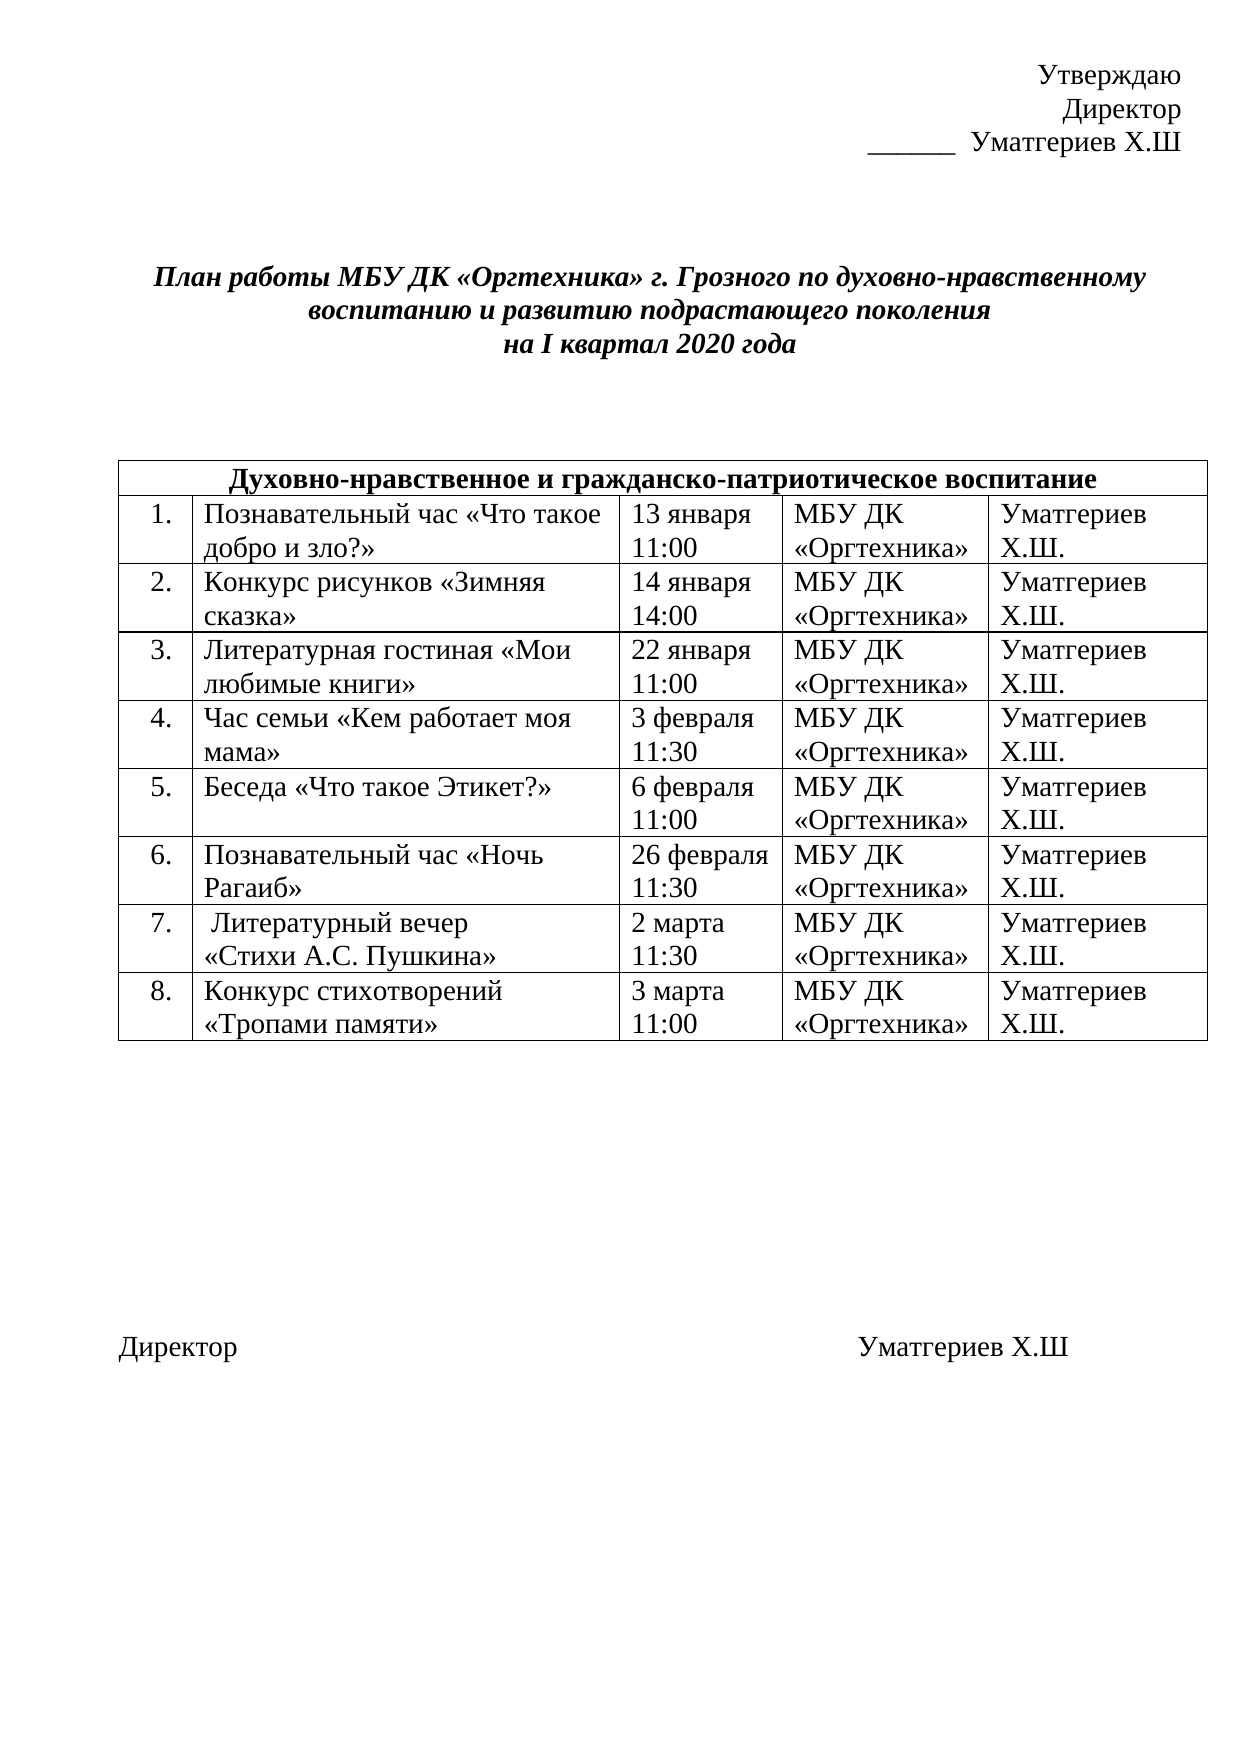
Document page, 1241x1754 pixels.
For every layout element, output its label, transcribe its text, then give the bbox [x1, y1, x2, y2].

table_cell Уматгериев Х.Ш. [989, 701, 1207, 768]
table_cell МБУ ДК «Оргтехника» [783, 769, 988, 836]
text ______ Уматгериев Х.Ш [118, 124, 1181, 158]
table_cell МБУ ДК «Оргтехника» [783, 905, 988, 972]
text План работы МБУ ДК «Оргтехника» г. Грозного по духовно-нравственному воспитанию и развитию подрастающего поколения [118, 259, 1181, 326]
table_cell 14 января 14:00 [620, 564, 782, 631]
table_cell Уматгериев Х.Ш. [989, 905, 1207, 972]
table_cell Познавательный час «Ночь Рагаиб» [193, 837, 619, 904]
table_cell МБУ ДК «Оргтехника» [783, 837, 988, 904]
table_cell 13 января 11:00 [620, 496, 782, 563]
table_cell МБУ ДК «Оргтехника» [783, 973, 988, 1040]
text на I квартал 2020 года [118, 326, 1181, 359]
table_cell МБУ ДК «Оргтехника» [783, 564, 988, 631]
table_cell 3 февраля 11:30 [620, 701, 782, 768]
table_cell Конкурс стихотворений «Тропами памяти» [193, 973, 619, 1040]
table_cell 26 февраля 11:30 [620, 837, 782, 904]
table_cell 6 февраля 11:00 [620, 769, 782, 836]
table_cell Познавательный час «Что такое добро и зло?» [193, 496, 619, 563]
table_cell Уматгериев Х.Ш. [989, 633, 1207, 699]
table_cell 2 марта 11:30 [620, 905, 782, 972]
table_cell [119, 973, 192, 1040]
table_cell [119, 837, 192, 904]
table_cell МБУ ДК «Оргтехника» [783, 496, 988, 563]
table_cell [119, 905, 192, 972]
table_cell Уматгериев Х.Ш. [989, 564, 1207, 631]
table_cell Беседа «Что такое Этикет?» [193, 769, 619, 836]
table_cell МБУ ДК «Оргтехника» [783, 633, 988, 699]
table_cell 3 марта 11:00 [620, 973, 782, 1040]
text Директор [118, 91, 1181, 124]
text Директор Уматгериев Х.Ш [118, 1329, 1181, 1362]
table_cell [119, 701, 192, 768]
table_cell Час семьи «Кем работает моя мама» [193, 701, 619, 768]
table_cell [119, 496, 192, 563]
table_cell Конкурс рисунков «Зимняя сказка» [193, 564, 619, 631]
table_cell [119, 564, 192, 631]
table_cell Уматгериев Х.Ш. [989, 837, 1207, 904]
table_cell Литературная гостиная «Мои любимые книги» [193, 633, 619, 699]
table_cell Уматгериев Х.Ш. [989, 496, 1207, 563]
table_cell [119, 769, 192, 836]
text Утверждаю [118, 57, 1181, 91]
table_cell Уматгериев Х.Ш. [989, 973, 1207, 1040]
table_cell МБУ ДК «Оргтехника» [783, 701, 988, 768]
table_cell [119, 633, 192, 699]
table_cell Уматгериев Х.Ш. [989, 769, 1207, 836]
table_header Духовно-нравственное и гражданско-патриотическое воспитание [119, 461, 1207, 495]
table_cell 22 января 11:00 [620, 633, 782, 699]
table_cell Литературный вечер «Стихи А.С. Пушкина» [193, 905, 619, 972]
